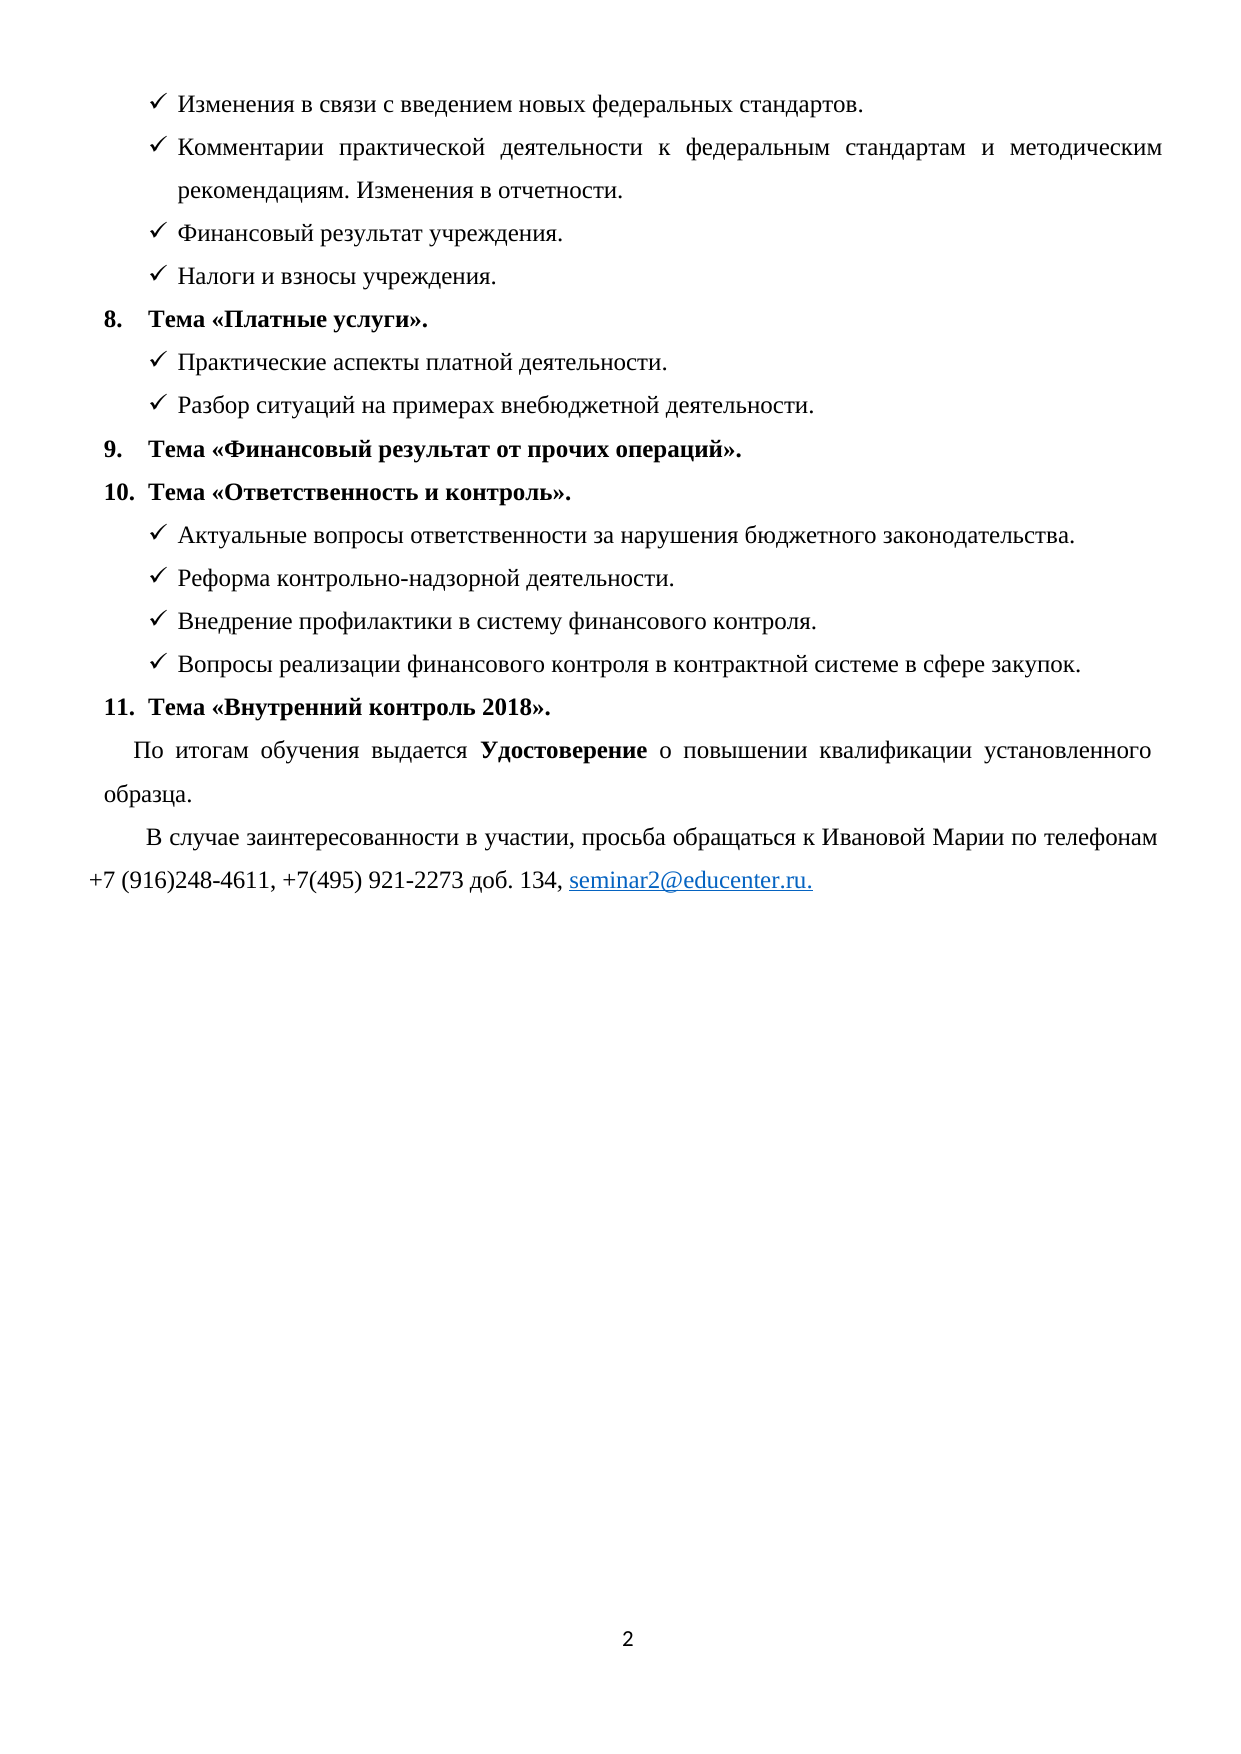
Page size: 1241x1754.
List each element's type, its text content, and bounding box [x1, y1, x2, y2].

text По итогам обучения выдается Удостоверение о повышении квалификации установленного образца. [103, 736, 1152, 807]
list Финансовый результат учреждения. [148, 218, 1163, 247]
list Налоги и взносы учреждения. [148, 261, 1163, 290]
list Тема «Платные услуги». [103, 304, 1158, 333]
text В случае заинтересованности в участии, просьба обращаться к Ивановой Марии по телефонам +7 (916)248-4611, +7(495) 921-2273 доб. 134, seminar2@educenter.ru. [89, 822, 1158, 894]
list Тема «Финансовый результат от прочих операций». [103, 434, 1158, 462]
list Изменения в связи с введением новых федеральных стандартов. [148, 89, 1163, 117]
list Вопросы реализации финансового контроля в контрактной системе в сфере закупок. [148, 649, 1163, 678]
list Актуальные вопросы ответственности за нарушения бюджетного законодательства. [148, 520, 1163, 549]
list Практические аспекты платной деятельности. [148, 347, 1163, 376]
list Комментарии практической деятельности к федеральным стандартам и методическим рекомендациям. Изменения в отчетности. [148, 132, 1163, 204]
list Тема «Внутренний контроль 2018». [103, 692, 1158, 721]
list Разбор ситуаций на примерах внебюджетной деятельности. [148, 391, 1163, 419]
list Внедрение профилактики в систему финансового контроля. [148, 606, 1163, 635]
list Реформа контрольно-надзорной деятельности. [148, 563, 1163, 592]
list Тема «Ответственность и контроль». [103, 477, 1158, 506]
